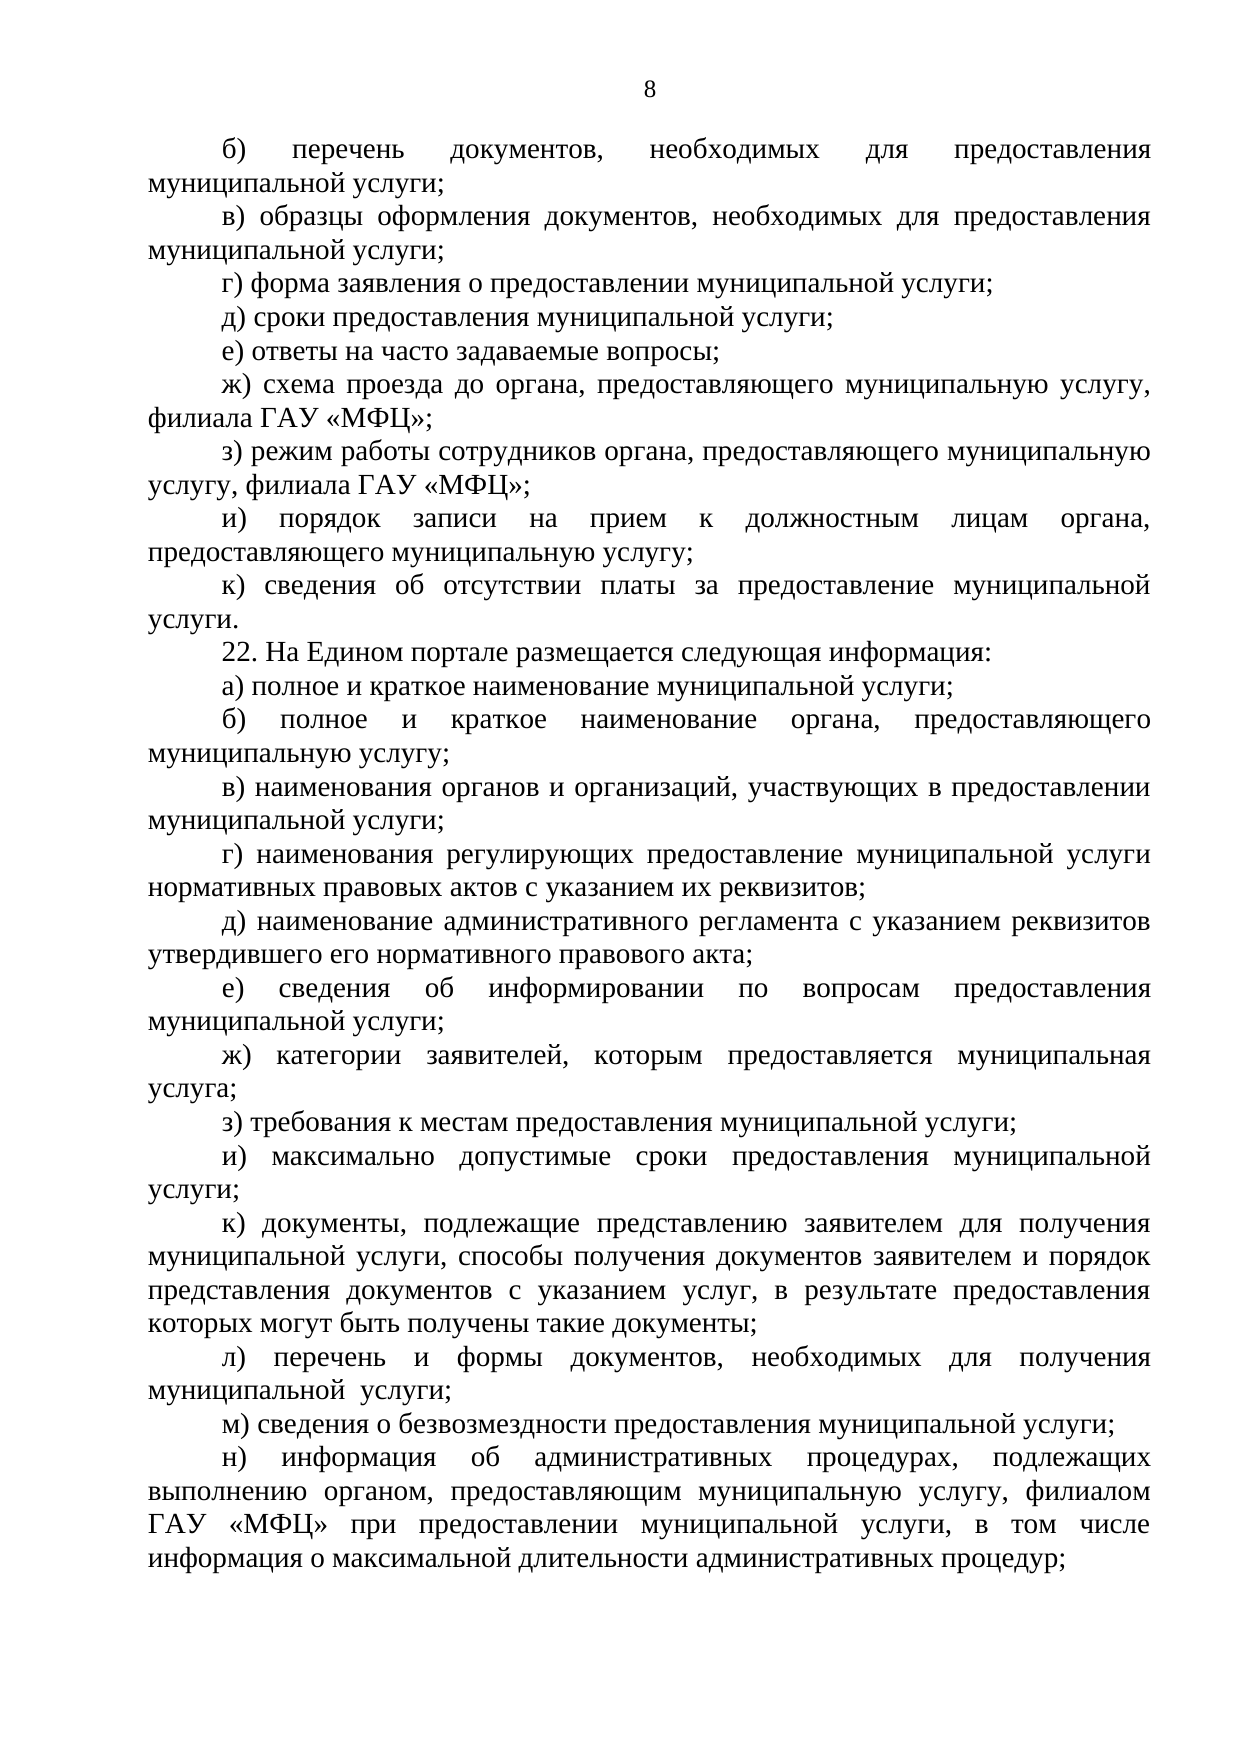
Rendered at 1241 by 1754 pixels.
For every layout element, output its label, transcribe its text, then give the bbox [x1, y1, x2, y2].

text и) максимально допустимые сроки предоставления муниципальной услуги; [148, 1138, 1152, 1205]
text д) сроки предоставления муниципальной услуги; [148, 299, 1152, 333]
text в) образцы оформления документов, необходимых для предоставления муниципальной услуги; [148, 198, 1152, 266]
text б) перечень документов, необходимых для предоставления муниципальной услуги; [148, 131, 1152, 198]
text г) форма заявления о предоставлении муниципальной услуги; [148, 266, 1152, 299]
text м) сведения о безвозмездности предоставления муниципальной услуги; [148, 1406, 1152, 1439]
text к) сведения об отсутствии платы за предоставление муниципальной услуги. [148, 567, 1152, 634]
text з) режим работы сотрудников органа, предоставляющего муниципальную услугу, филиала ГАУ «МФЦ»; [148, 433, 1152, 500]
text к) документы, подлежащие представлению заявителем для получения муниципальной услуги, способы получения документов заявителем и порядок представления документов с указанием услуг, в результате предоставления которых могут быть получены такие документы; [148, 1205, 1152, 1339]
text з) требования к местам предоставления муниципальной услуги; [148, 1104, 1152, 1138]
text л) перечень и формы документов, необходимых для получения муниципальной услуги; [148, 1339, 1152, 1406]
text д) наименование административного регламента с указанием реквизитов утвердившего его нормативного правового акта; [148, 903, 1152, 970]
text г) наименования регулирующих предоставление муниципальной услуги нормативных правовых актов с указанием их реквизитов; [148, 836, 1152, 903]
text н) информация об административных процедурах, подлежащих выполнению органом, предоставляющим муниципальную услугу, филиалом ГАУ «МФЦ» при предоставлении муниципальной услуги, в том числе информация о максимальной длительности административных процедур; [148, 1439, 1152, 1574]
text в) наименования органов и организаций, участвующих в предоставлении муниципальной услуги; [148, 769, 1152, 836]
text а) полное и краткое наименование муниципальной услуги; [148, 668, 1152, 702]
text б) полное и краткое наименование органа, предоставляющего муниципальную услугу; [148, 702, 1152, 769]
text е) сведения об информировании по вопросам предоставления муниципальной услуги; [148, 970, 1152, 1037]
text ж) схема проезда до органа, предоставляющего муниципальную услугу, филиала ГАУ «МФЦ»; [148, 366, 1152, 433]
text е) ответы на часто задаваемые вопросы; [148, 333, 1152, 366]
text и) порядок записи на прием к должностным лицам органа, предоставляющего муниципальную услугу; [148, 500, 1152, 567]
text ж) категории заявителей, которым предоставляется муниципальная услуга; [148, 1037, 1152, 1104]
text 22. На Едином портале размещается следующая информация: [148, 634, 1152, 668]
